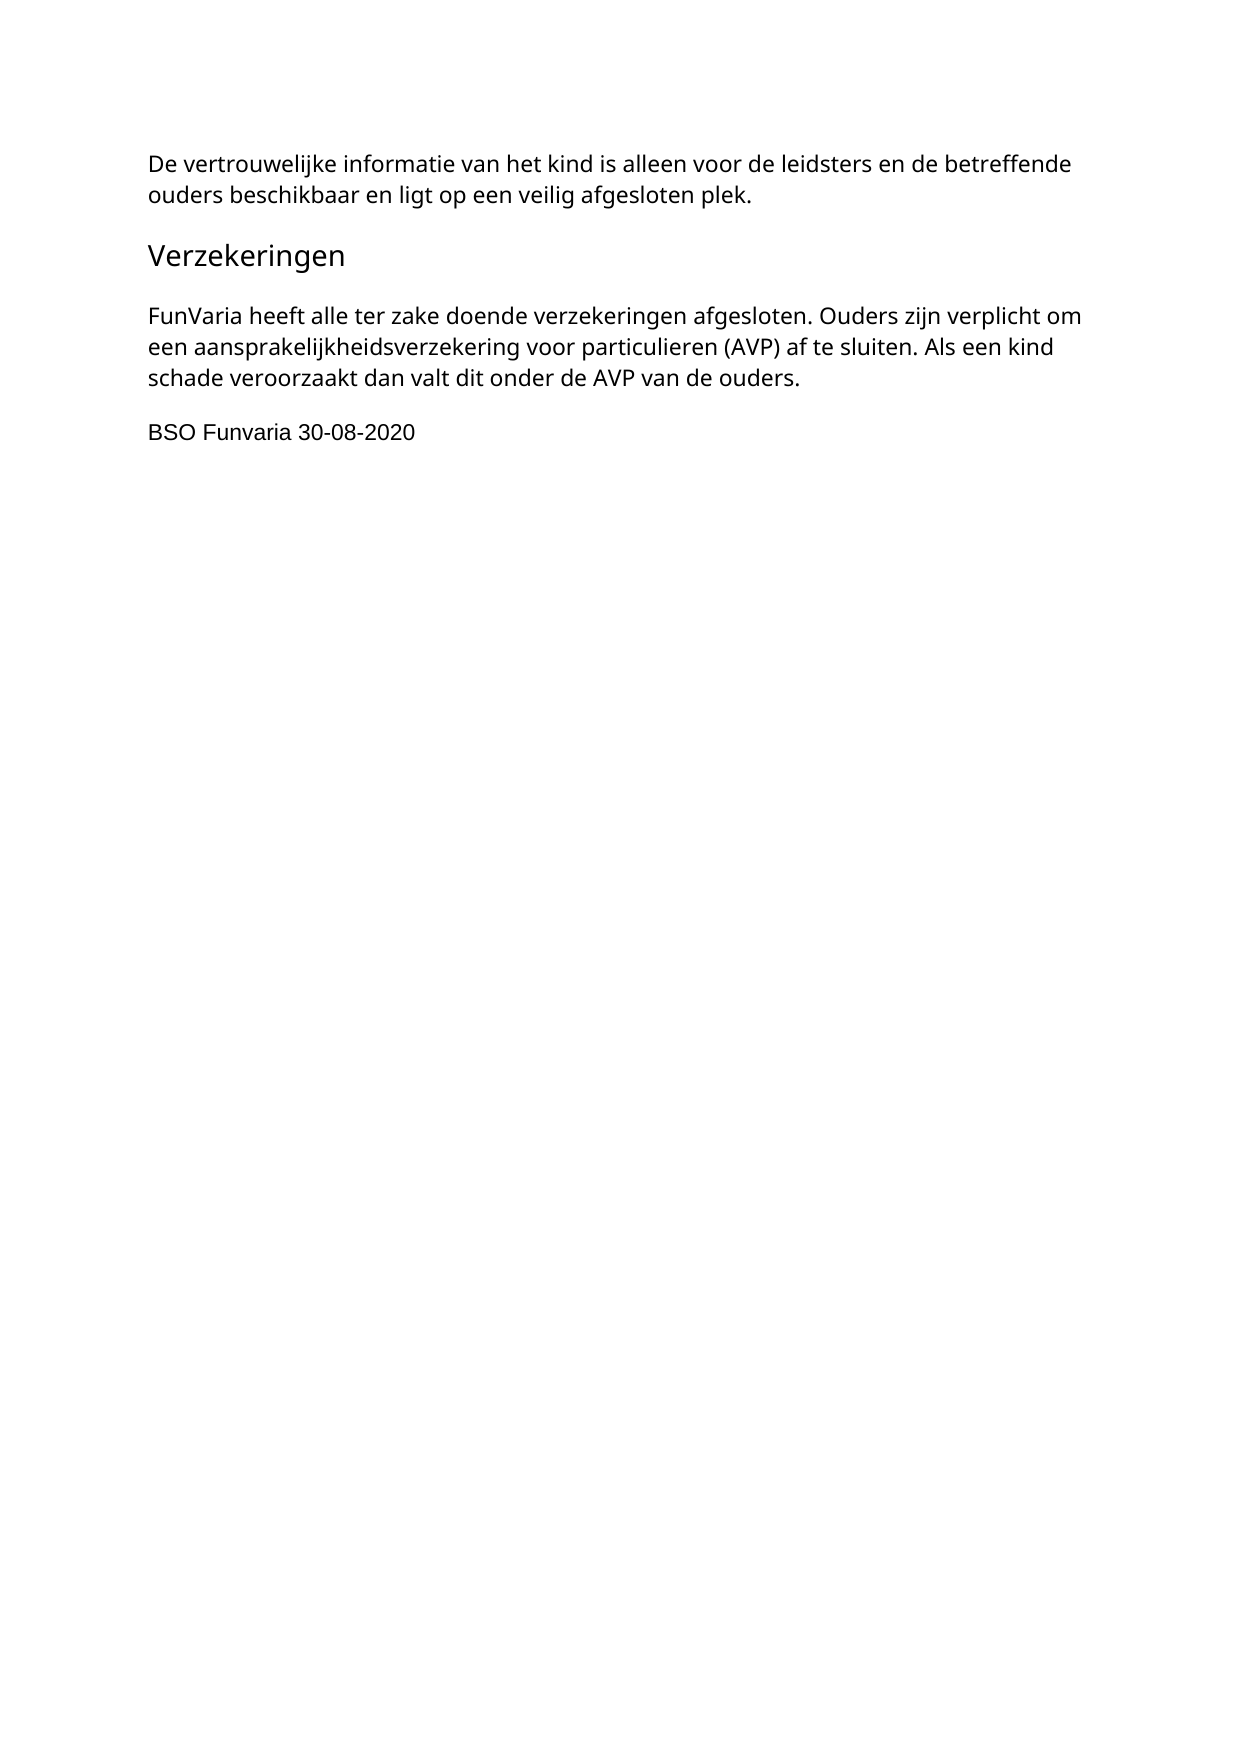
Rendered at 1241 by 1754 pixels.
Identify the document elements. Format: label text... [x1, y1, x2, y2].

text Verzekeringen [148, 235, 1093, 275]
text FunVaria heeft alle ter zake doende verzekeringen afgesloten. Ouders zijn verplicht om een aansprakelijkheidsverzekering voor particulieren (AVP) af te sluiten. Als een kind schade veroorzaakt dan valt dit onder de AVP van de ouders. [148, 300, 1093, 393]
text De vertrouwelijke informatie van het kind is alleen voor de leidsters en de betreffende ouders beschikbaar en ligt op een veilig afgesloten plek. [148, 148, 1093, 210]
text BSO Funvaria 30-08-2020 [148, 418, 1093, 445]
